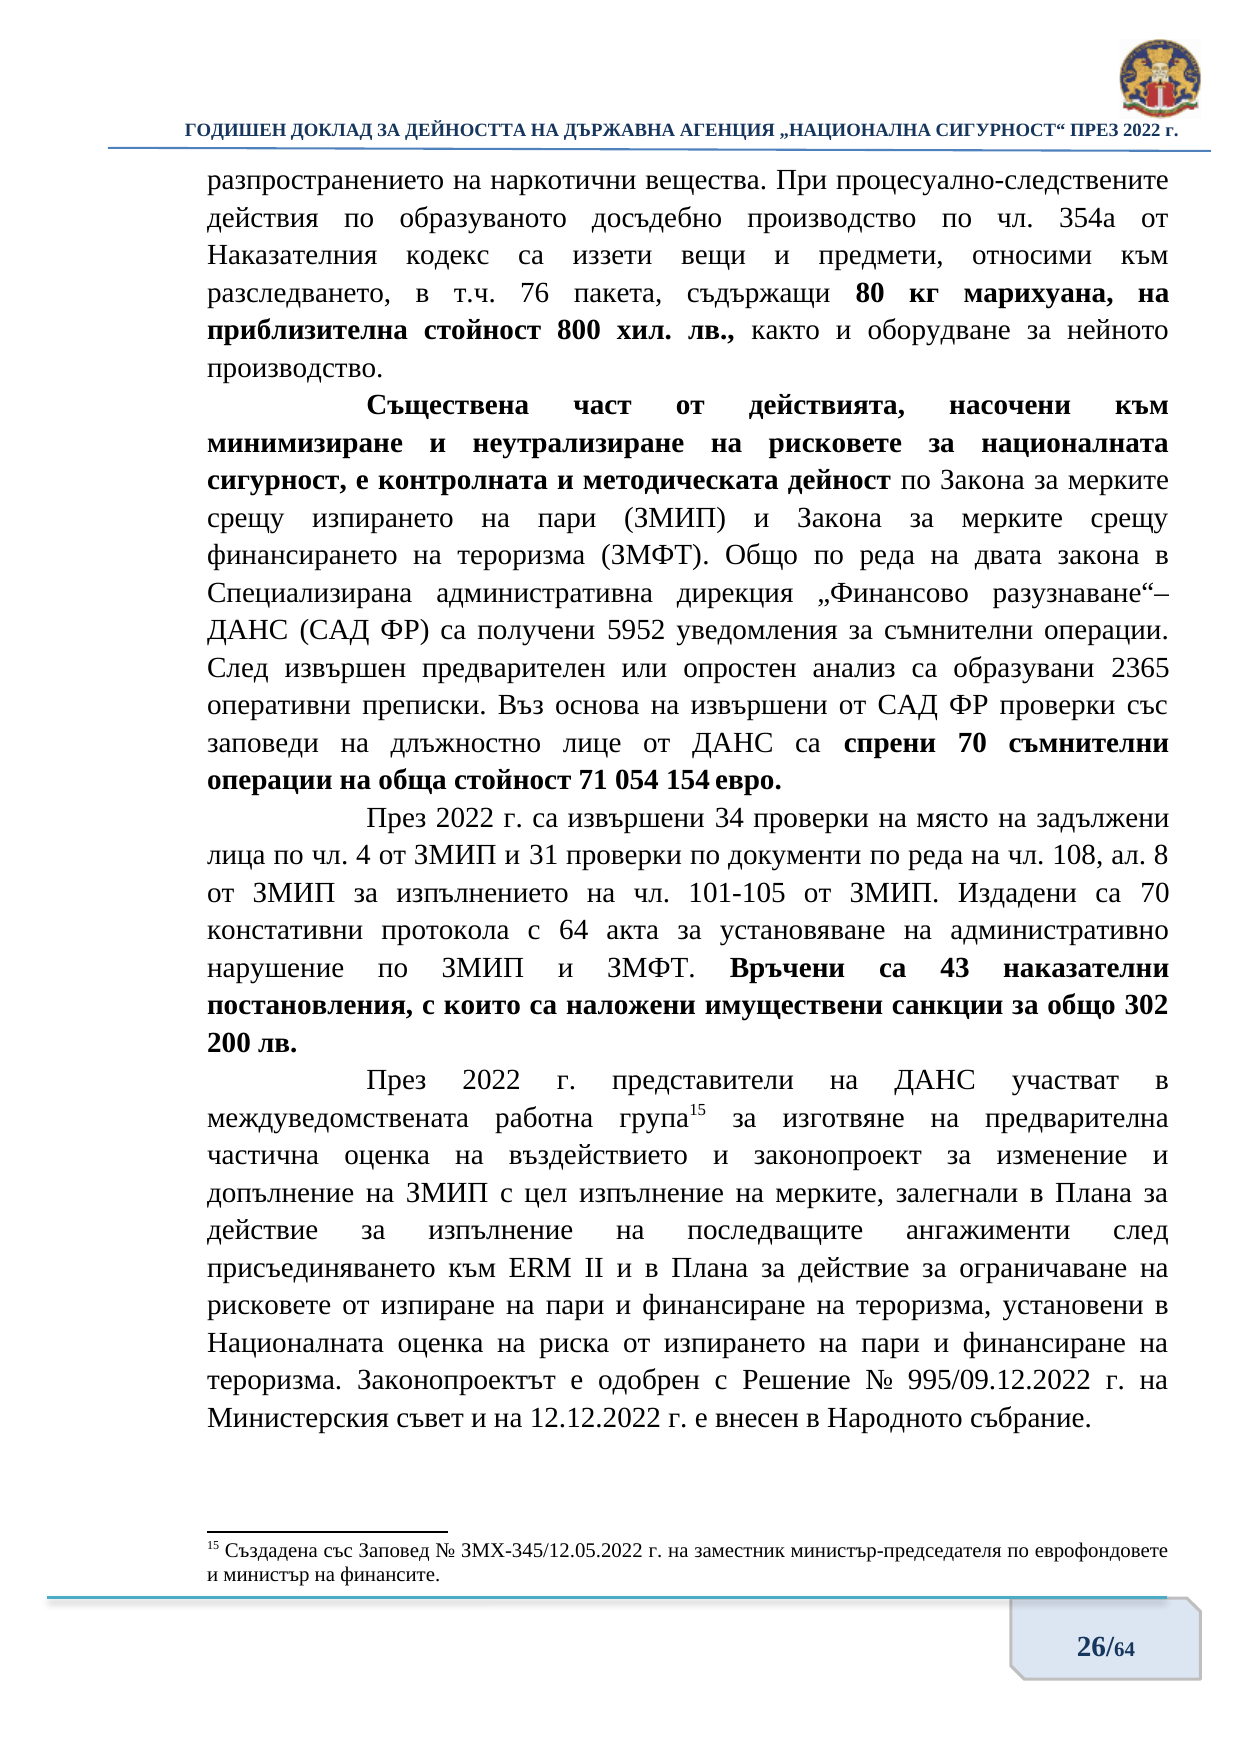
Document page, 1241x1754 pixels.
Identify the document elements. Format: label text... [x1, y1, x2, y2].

text През 2022 г. представители на ДАНС участват в междуведомствената работна група за изготвяне на предварителна частична оценка на въздействието и законопроект за изменение и допълнение на ЗМИП с цел изпълнение на мерките, залегнали в Плана за действие за изпълнение на последващите ангажименти след присъединяването към ERM II и в Плана за действие за ограничаване на рисковете от изпиране на пари и финансиране на тероризма, установени в Националната оценка на риска от изпирането на пари и финансиране на тероризма. Законопроектът е одобрен с Решение № 995/09.12.2022 г. на Министерския съвет и на 12.12.2022 г. е внесен в Народното събрание. [207, 1058, 1169, 1433]
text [207, 158, 1169, 383]
text Съществена част от действията, насочени към минимизиране и неутрализиране на рисковете за националната сигурност, е контролната и методическата дейност по Закона за мерките срещу изпирането на пари (ЗМИП) и Закона за мерките срещу финансирането на тероризма (ЗМФТ). Общо по реда на двата закона в Специализирана административна дирекция „Финансово разузнаване“– ДАНС (САД ФР) са получени 5952 уведомления за съмнителни операции. След извършен предварителен или опростен анализ са образувани 2365 оперативни преписки. Въз основа на извършени от САД ФР проверки със заповеди на длъжностно лице от ДАНС са спрени 70 съмнителни операции на обща стойност 71 054 154 евро. [207, 383, 1169, 796]
picture [1119, 39, 1202, 119]
text През 2022 г. са извършени 34 проверки на място на задължени лица по чл. 4 от ЗМИП и 31 проверки по документи по реда на чл. 108, ал. 8 от ЗМИП за изпълнението на чл. 101-105 от ЗМИП. Издадени са 70 констативни протокола с 64 акта за установяване на административно нарушение по ЗМИП и ЗМФТ. Връчени са 43 наказателни постановления, с които са наложени имуществени санкции за общо 302 200 лв. [207, 796, 1169, 1058]
